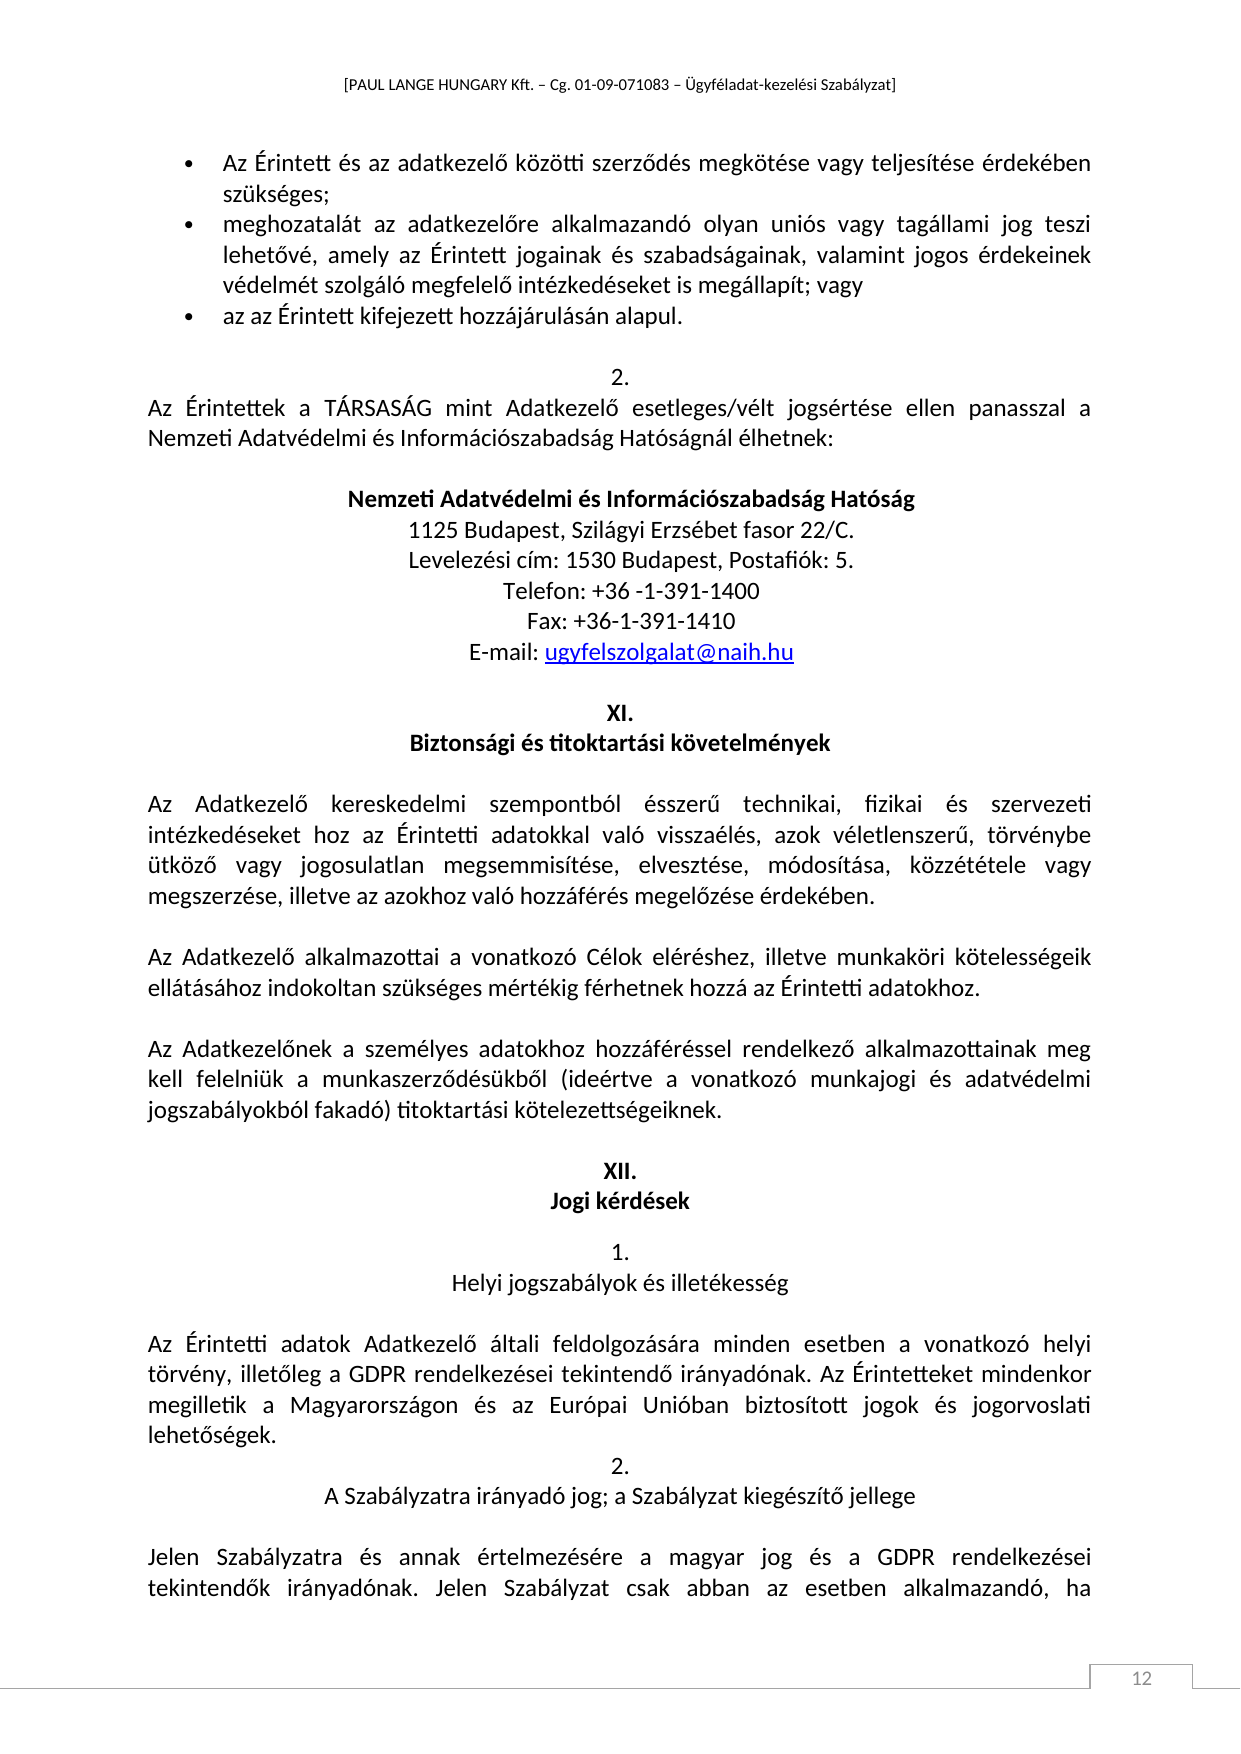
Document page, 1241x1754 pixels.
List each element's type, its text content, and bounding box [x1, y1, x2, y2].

text Biztonsági és titoktartási követelmények [148, 727, 1093, 758]
text Jogi kérdések [148, 1185, 1093, 1216]
text Nemzeti Adatvédelmi és Információszabadság Hatóság [148, 483, 1093, 514]
text Az Érintetti adatok Adatkezelő általi feldolgozására minden esetben a vonatkozó helyi törvény, illetőleg a GDPR rendelkezései tekintendő irányadónak. Az Érintetteket mindenkor megilletik a Magyarországon és az Európai Unióban biztosított jogok és jogorvoslati lehetőségek. [148, 1328, 1093, 1450]
text 1125 Budapest, Szilágyi Erzsébet fasor 22/C. [148, 514, 1093, 544]
text XII. [148, 1155, 1093, 1185]
text Az Adatkezelő kereskedelmi szempontból ésszerű technikai, fizikai és szervezeti intézkedéseket hoz az Érintetti adatokkal való visszaélés, azok véletlenszerű, törvénybe ütköző vagy jogosulatlan megsemmisítése, elvesztése, módosítása, közzététele vagy megszerzése, illetve az azokhoz való hozzáférés megelőzése érdekében. [148, 788, 1093, 911]
text Fax: +36-1-391-1410 [148, 605, 1093, 636]
text XI. [148, 697, 1093, 727]
list az az Érintett kifejezett hozzájárulásán alapul. [185, 300, 1093, 331]
text Az Adatkezelőnek a személyes adatokhoz hozzáféréssel rendelkező alkalmazottainak meg kell felelniük a munkaszerződésükből (ideértve a vonatkozó munkajogi és adatvédelmi jogszabályokból fakadó) titoktartási kötelezettségeiknek. [148, 1033, 1093, 1124]
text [148, 1541, 1093, 1602]
text Telefon: +36 -1-391-1400 [148, 575, 1093, 605]
text Az Adatkezelő alkalmazottai a vonatkozó Célok eléréshez, illetve munkaköri kötelességeik ellátásához indokoltan szükséges mértékig férhetnek hozzá az Érintetti adatokhoz. [148, 941, 1093, 1002]
list Az Érintett és az adatkezelő közötti szerződés megkötése vagy teljesítése érdekében szükséges; [185, 148, 1093, 209]
text Helyi jogszabályok és illetékesség [148, 1267, 1093, 1297]
list meghozatalát az adatkezelőre alkalmazandó olyan uniós vagy tagállami jog teszi lehetővé, amely az Érintett jogainak és szabadságainak, valamint jogos érdekeinek védelmét szolgáló megfelelő intézkedéseket is megállapít; vagy [185, 209, 1093, 300]
text Levelezési cím: 1530 Budapest, Postafiók: 5. [148, 544, 1093, 575]
text A Szabályzatra irányadó jog; a Szabályzat kiegészítő jellege [148, 1480, 1093, 1511]
text 2. [148, 361, 1093, 392]
text 2. [148, 1450, 1093, 1480]
text Az Érintettek a TÁRSASÁG mint Adatkezelő esetleges/vélt jogsértése ellen panasszal a Nemzeti Adatvédelmi és Információszabadság Hatóságnál élhetnek: [148, 392, 1093, 453]
text 1. [148, 1236, 1093, 1267]
text E-mail: ugyfelszolgalat@naih.hu [148, 636, 1093, 666]
